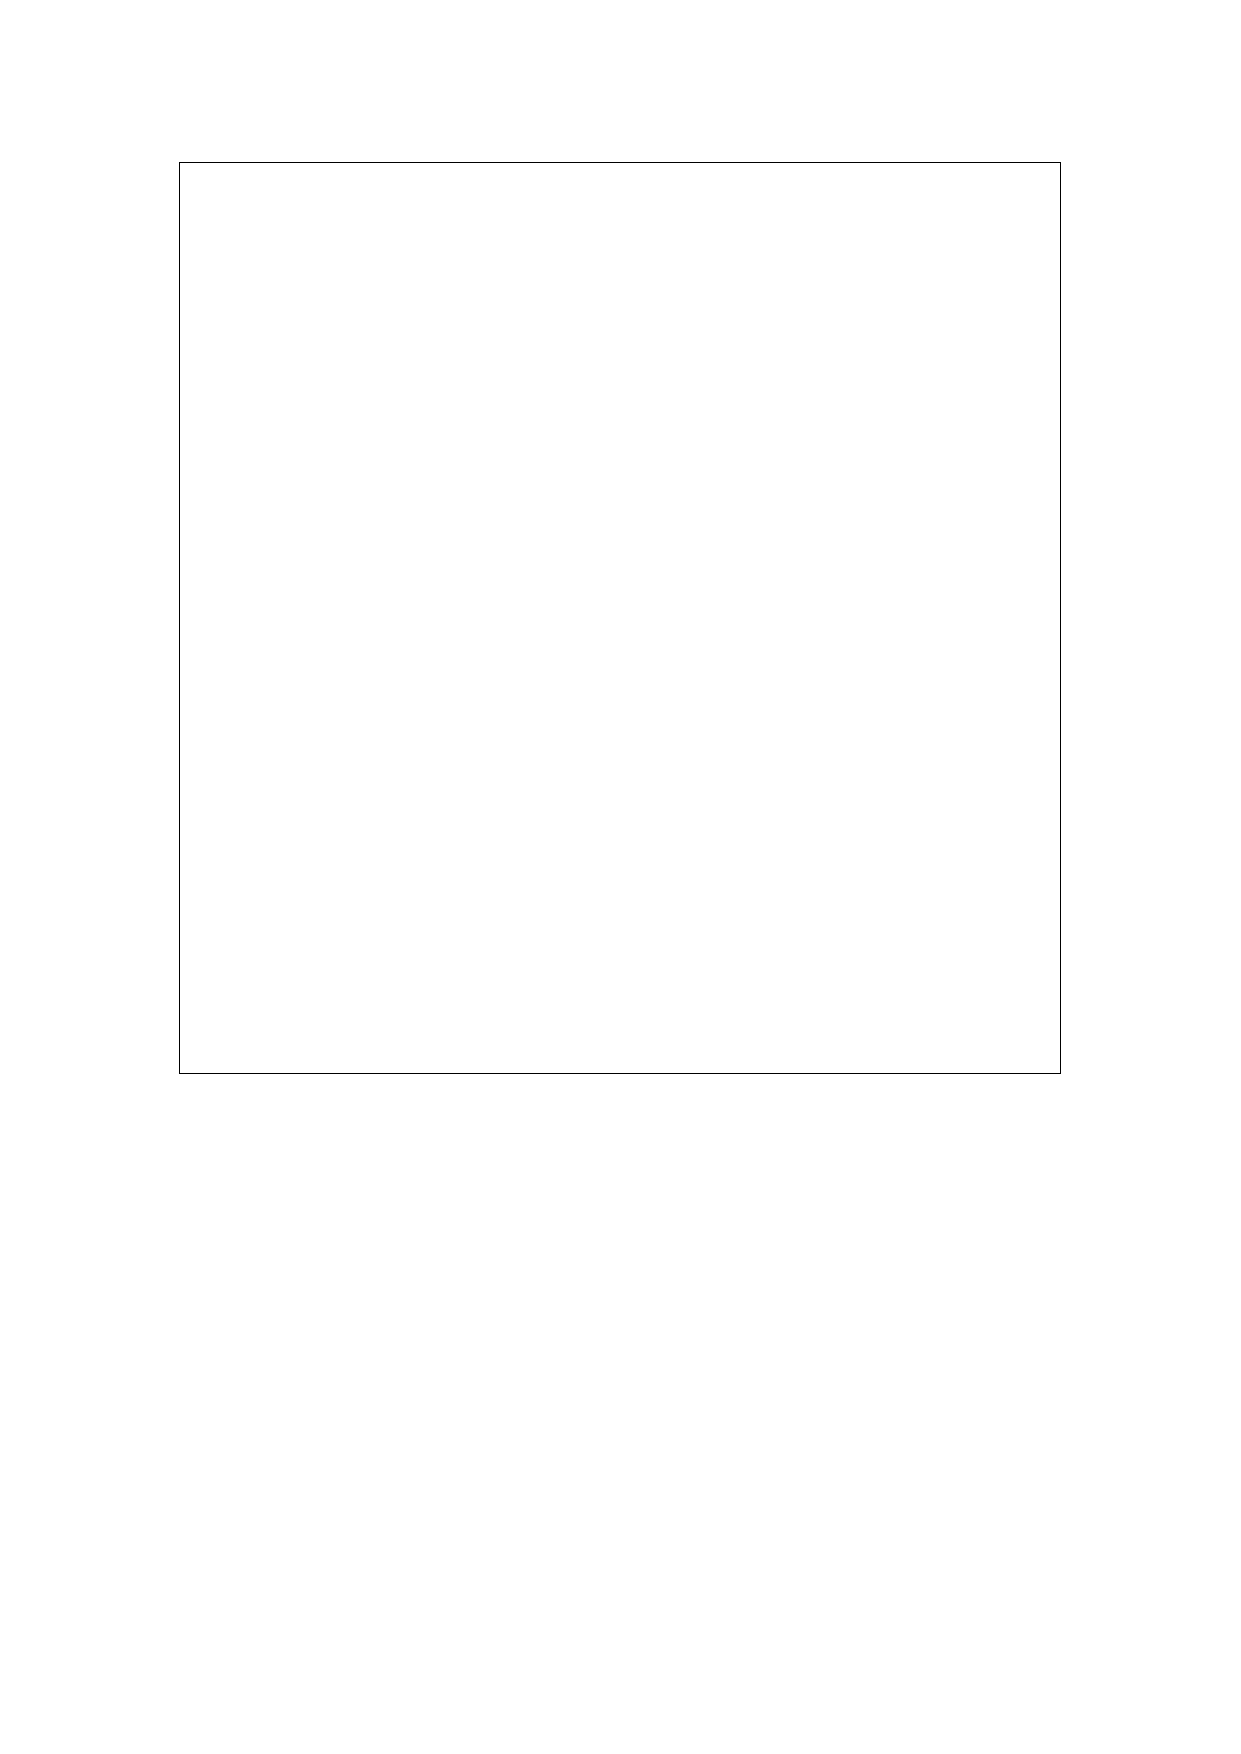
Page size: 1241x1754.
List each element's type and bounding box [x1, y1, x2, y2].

table_header [180, 163, 1060, 1073]
